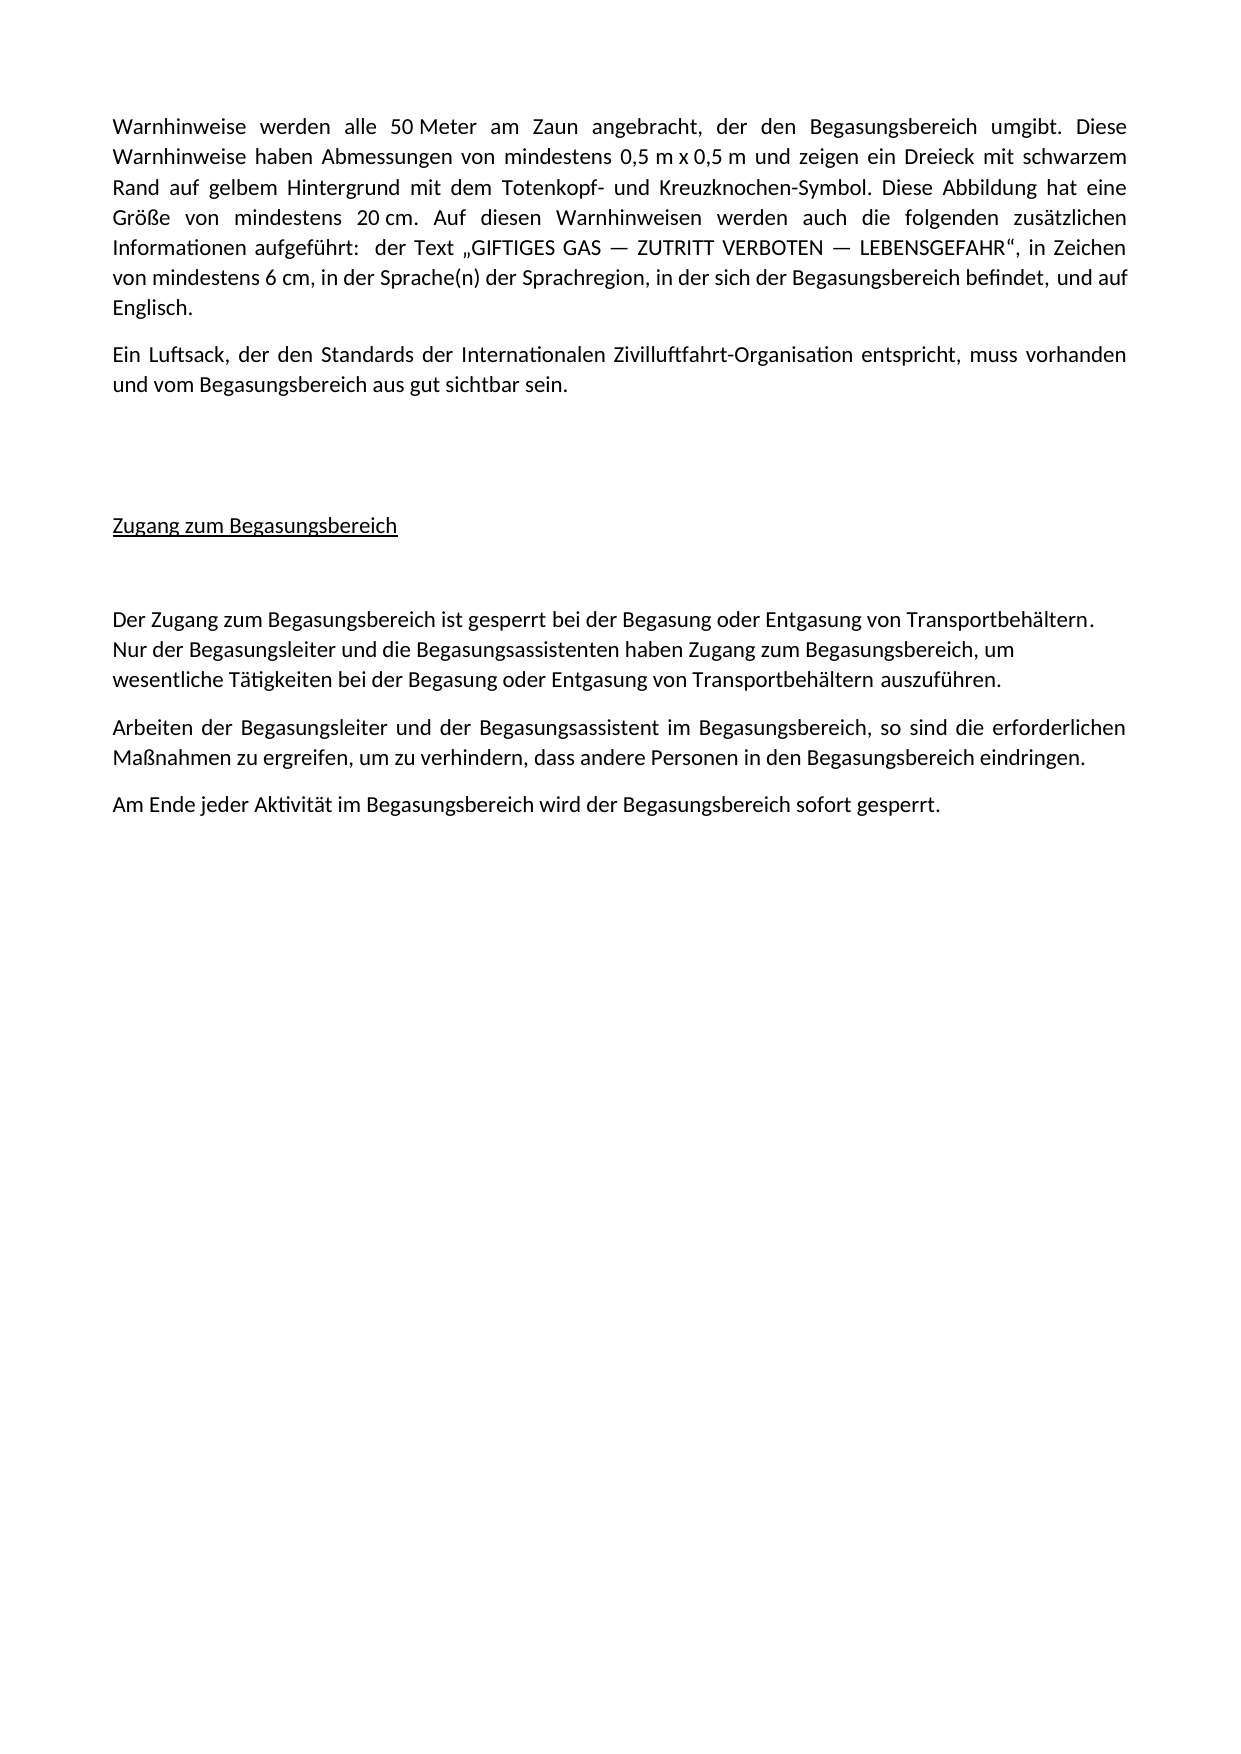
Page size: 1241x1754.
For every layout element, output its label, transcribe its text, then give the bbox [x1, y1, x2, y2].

text Ein Luftsack, der den Standards der Internationalen Zivilluftfahrt-Organisation entspricht, muss vorhanden und vom Begasungsbereich aus gut sichtbar sein. [112, 340, 1128, 398]
text Zugang zum Begasungsbereich [112, 511, 1128, 539]
text Am Ende jeder Aktivität im Begasungsbereich wird der Begasungsbereich sofort gesperrt. [112, 790, 1128, 818]
text Arbeiten der Begasungsleiter und der Begasungsassistent im Begasungsbereich, so sind die erforderlichen Maßnahmen zu ergreifen, um zu verhindern, dass andere Personen in den Begasungsbereich eindringen. [112, 713, 1128, 771]
text Der Zugang zum Begasungsbereich ist gesperrt bei der Begasung oder Entgasung von Transportbehältern. Nur der Begasungsleiter und die Begasungsassistenten haben Zugang zum Begasungsbereich, um wesentliche Tätigkeiten bei der Begasung oder Entgasung von Transportbehältern auszuführen. [112, 605, 1128, 694]
text Warnhinweise werden alle 50 Meter am Zaun angebracht, der den Begasungsbereich umgibt. Diese Warnhinweise haben Abmessungen von mindestens 0,5 m x 0,5 m und zeigen ein Dreieck mit schwarzem Rand auf gelbem Hintergrund mit dem Totenkopf- und Kreuzknochen-Symbol. Diese Abbildung hat eine Größe von mindestens 20 cm. Auf diesen Warnhinweisen werden auch die folgenden zusätzlichen Informationen aufgeführt: der Text „GIFTIGES GAS — ZUTRITT VERBOTEN — LEBENSGEFAHR“, in Zeichen von mindestens 6 cm, in der Sprache(n) der Sprachregion, in der sich der Begasungsbereich befindet, und auf Englisch. [112, 112, 1128, 321]
